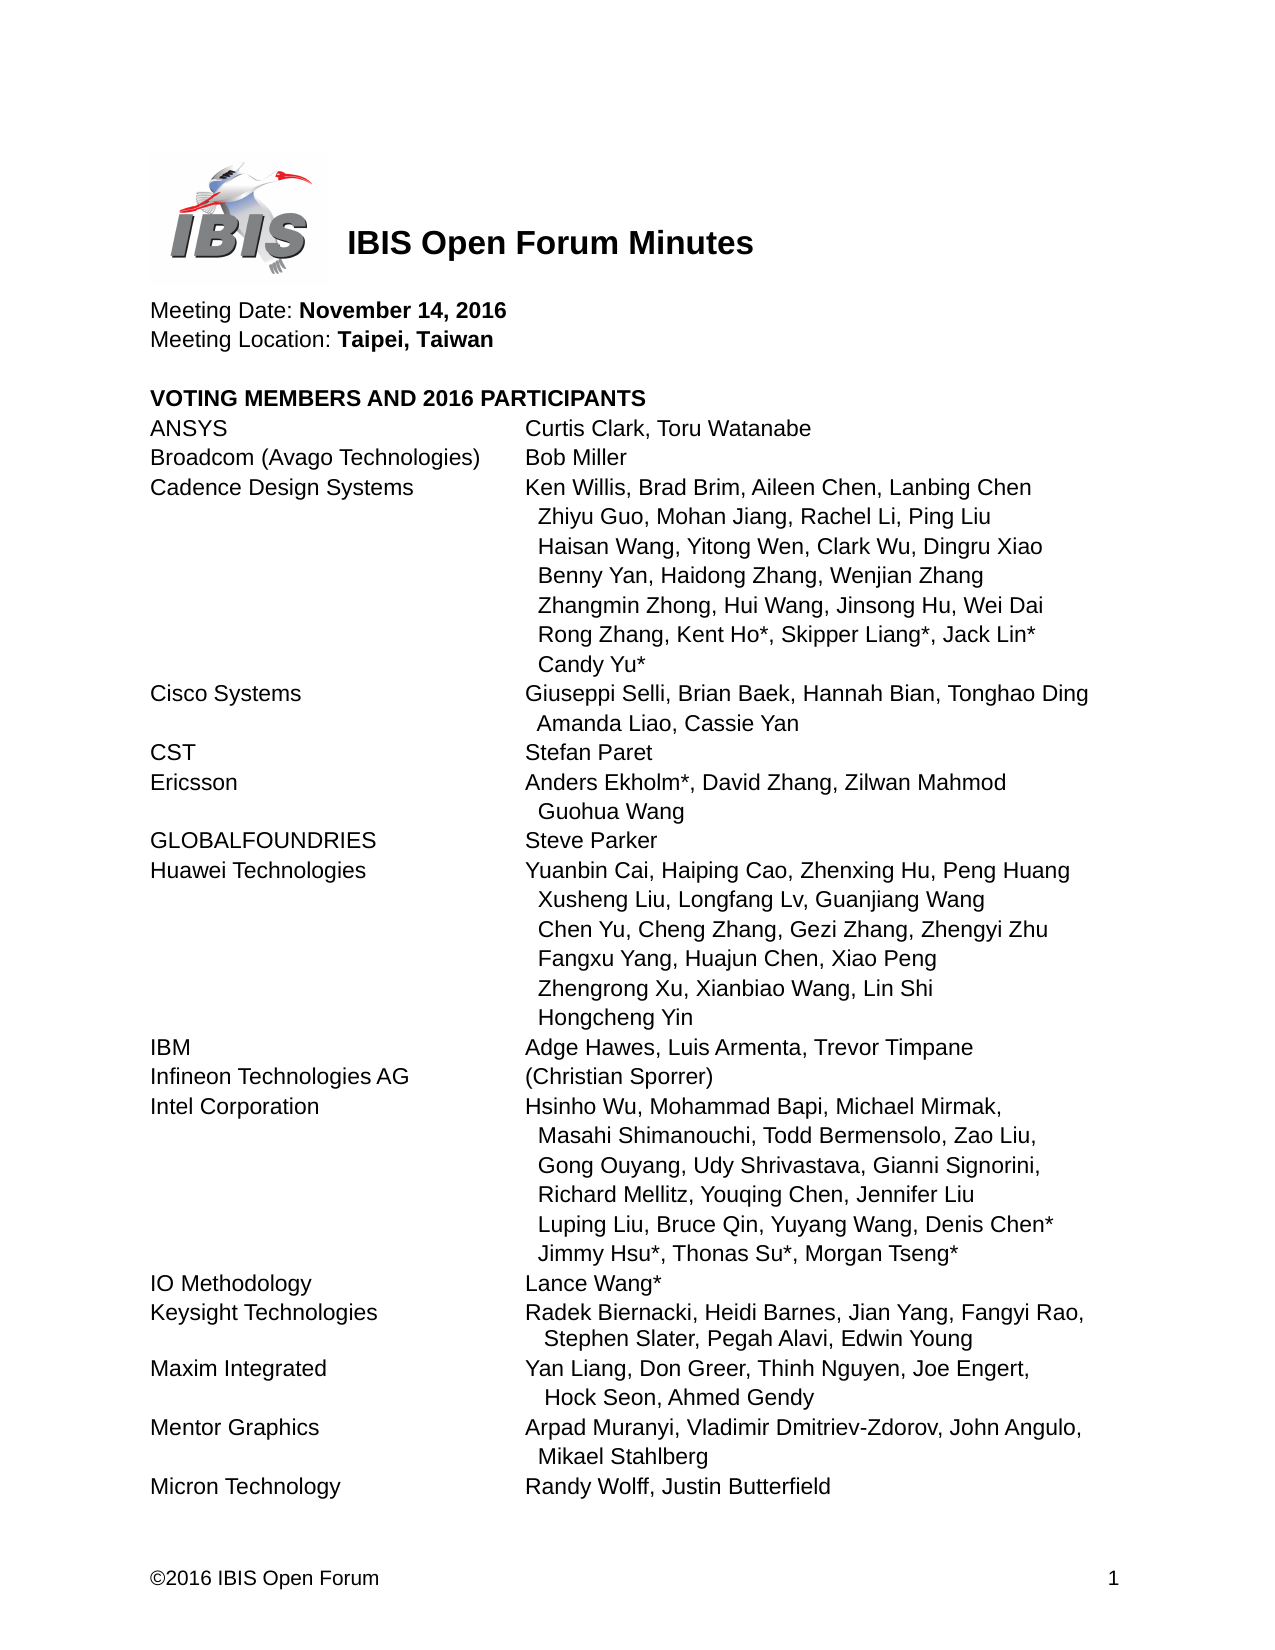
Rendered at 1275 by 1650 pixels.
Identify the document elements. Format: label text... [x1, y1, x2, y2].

text GLOBALFOUNDRIES Steve Parker [150, 827, 1124, 854]
text IBM Adge Hawes, Luis Armenta, Trevor Timpane [150, 1034, 1124, 1060]
text Keysight Technologies Radek Biernacki, Heidi Barnes, Jian Yang, Fangyi Rao, Stephen Slater, Pegah Alavi, Edwin Young [150, 1299, 1124, 1352]
text Huawei Technologies Yuanbin Cai, Haiping Cao, Zhenxing Hu, Peng Huang [150, 857, 1124, 883]
picture [150, 151, 329, 285]
text Masahi Shimanouchi, Todd Bermensolo, Zao Liu, [150, 1122, 1124, 1148]
text Intel Corporation Hsinho Wu, Mohammad Bapi, Michael Mirmak, [150, 1093, 1124, 1119]
text Rong Zhang, Kent Ho*, Skipper Liang*, Jack Lin* [150, 621, 1124, 647]
text Benny Yan, Haidong Zhang, Wenjian Zhang [150, 562, 1124, 588]
text Ericsson Anders Ekholm*, David Zhang, Zilwan Mahmod [150, 768, 1124, 795]
text IO Methodology Lance Wang* [150, 1269, 1124, 1296]
text Infineon Technologies AG (Christian Sporrer) [150, 1063, 1124, 1089]
text Zhengrong Xu, Xianbiao Wang, Lin Shi [450, 975, 1124, 1001]
text Zhangmin Zhong, Hui Wang, Jinsong Hu, Wei Dai [150, 592, 1124, 618]
text Jimmy Hsu*, Thonas Su*, Morgan Tseng* [150, 1240, 1124, 1266]
text IBIS Open Forum Minutes [329, 223, 1124, 262]
text Chen Yu, Cheng Zhang, Gezi Zhang, Zhengyi Zhu [150, 916, 1124, 942]
text Candy Yu* [150, 651, 1124, 677]
text VOTING MEMBERS AND 2016 PARTICIPANTS [150, 385, 1124, 412]
text Broadcom (Avago Technologies) Bob Miller [150, 444, 1124, 471]
text ANSYS Curtis Clark, Toru Watanabe [150, 415, 1124, 441]
text Cadence Design Systems Ken Willis, Brad Brim, Aileen Chen, Lanbing Chen [150, 474, 1124, 500]
text Hock Seon, Ahmed Gendy [150, 1384, 1124, 1411]
text Luping Liu, Bruce Qin, Yuyang Wang, Denis Chen* [150, 1211, 1124, 1237]
text Gong Ouyang, Udy Shrivastava, Gianni Signorini, [150, 1152, 1124, 1178]
text CST Stefan Paret [150, 739, 1124, 765]
text Zhiyu Guo, Mohan Jiang, Rachel Li, Ping Liu [150, 503, 1124, 529]
text Maxim Integrated Yan Liang, Don Greer, Thinh Nguyen, Joe Engert, [150, 1355, 1124, 1381]
text Richard Mellitz, Youqing Chen, Jennifer Liu [150, 1181, 1124, 1207]
text Micron Technology Randy Wolff, Justin Butterfield [150, 1473, 1124, 1499]
text Haisan Wang, Yitong Wen, Clark Wu, Dingru Xiao [150, 533, 1124, 559]
text Cisco Systems Giuseppi Selli, Brian Baek, Hannah Bian, Tonghao Ding [150, 680, 1124, 706]
text Fangxu Yang, Huajun Chen, Xiao Peng [150, 945, 1124, 972]
text Meeting Date: November 14, 2016 [150, 297, 1124, 323]
text Hongcheng Yin [450, 1004, 1124, 1031]
text Mikael Stahlberg [150, 1443, 1124, 1470]
text Meeting Location: Taipei, Taiwan [150, 326, 1124, 353]
text Guohua Wang [150, 798, 1124, 824]
text Amanda Liao, Cassie Yan [150, 709, 1124, 736]
text Mentor Graphics Arpad Muranyi, Vladimir Dmitriev-Zdorov, John Angulo, [150, 1414, 1124, 1440]
text Xusheng Liu, Longfang Lv, Guanjiang Wang [150, 886, 1124, 913]
